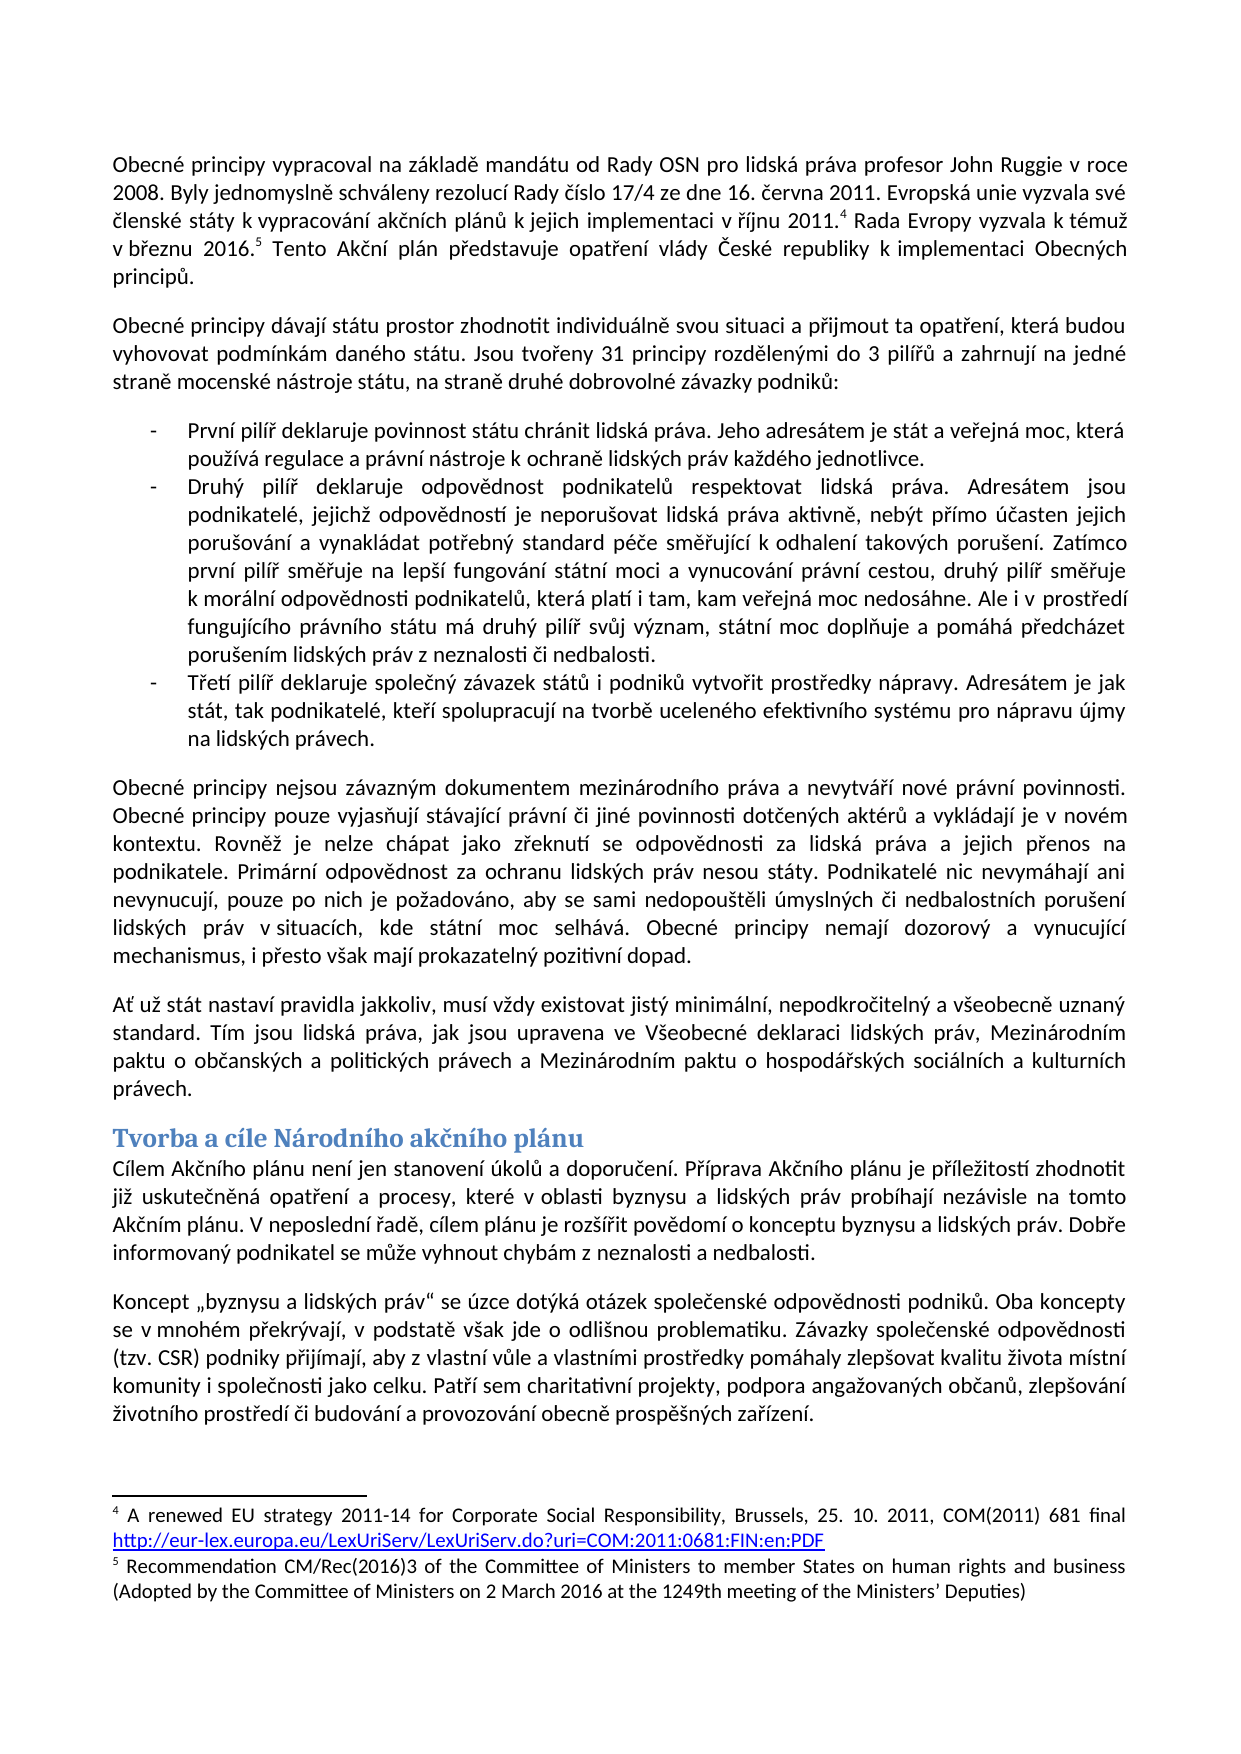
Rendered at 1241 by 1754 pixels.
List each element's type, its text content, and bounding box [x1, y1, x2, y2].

list První pilíř deklaruje povinnost státu chránit lidská práva. Jeho adresátem je stát a veřejná moc, která používá regulace a právní nástroje k ochraně lidských práv každého jednotlivce. [150, 416, 1128, 472]
text Koncept „byznysu a lidských práv“ se úzce dotýká otázek společenské odpovědnosti podniků. Oba koncepty se v mnohém překrývají, v podstatě však jde o odlišnou problematiku. Závazky společenské odpovědnosti (tzv. CSR) podniky přijímají, aby z vlastní vůle a vlastními prostředky pomáhaly zlepšovat kvalitu života místní komunity i společnosti jako celku. Patří sem charitativní projekty, podpora angažovaných občanů, zlepšování životního prostředí či budování a provozování obecně prospěšných zařízení. [112, 1287, 1128, 1427]
text Cílem Akčního plánu není jen stanovení úkolů a doporučení. Příprava Akčního plánu je příležitostí zhodnotit již uskutečněná opatření a procesy, které v oblasti byznysu a lidských práv probíhají nezávisle na tomto Akčním plánu. V neposlední řadě, cílem plánu je rozšířit povědomí o konceptu byznysu a lidských práv. Dobře informovaný podnikatel se může vyhnout chybám z neznalosti a nedbalosti. [112, 1154, 1128, 1266]
list Třetí pilíř deklaruje společný závazek států i podniků vytvořit prostředky nápravy. Adresátem je jak stát, tak podnikatelé, kteří spolupracují na tvorbě uceleného efektivního systému pro nápravu újmy na lidských právech. [150, 668, 1128, 752]
list Druhý pilíř deklaruje odpovědnost podnikatelů respektovat lidská práva. Adresátem jsou podnikatelé, jejichž odpovědností je neporušovat lidská práva aktivně, nebýt přímo účasten jejich porušování a vynakládat potřebný standard péče směřující k odhalení takových porušení. Zatímco první pilíř směřuje na lepší fungování státní moci a vynucování právní cestou, druhý pilíř směřuje k morální odpovědnosti podnikatelů, která platí i tam, kam veřejná moc nedosáhne. Ale i v prostředí fungujícího právního státu má druhý pilíř svůj význam, státní moc doplňuje a pomáhá předcházet porušením lidských práv z neznalosti či nedbalosti. [150, 472, 1128, 668]
text Obecné principy dávají státu prostor zhodnotit individuálně svou situaci a přijmout ta opatření, která budou vyhovovat podmínkám daného státu. Jsou tvořeny 31 principy rozdělenými do 3 pilířů a zahrnují na jedné straně mocenské nástroje státu, na straně druhé dobrovolné závazky podniků: [112, 311, 1128, 395]
text Ať už stát nastaví pravidla jakkoliv, musí vždy existovat jistý minimální, nepodkročitelný a všeobecně uznaný standard. Tím jsou lidská práva, jak jsou upravena ve Všeobecné deklaraci lidských práv, Mezinárodním paktu o občanských a politických právech a Mezinárodním paktu o hospodářských sociálních a kulturních právech. [112, 990, 1128, 1102]
text Obecné principy vypracoval na základě mandátu od Rady OSN pro lidská práva profesor John Ruggie v roce 2008. Byly jednomyslně schváleny rezolucí Rady číslo 17/4 ze dne 16. června 2011. Evropská unie vyzvala své členské státy k vypracování akčních plánů k jejich implementaci v říjnu 2011. Rada Evropy vyzvala k témuž v březnu 2016. Tento Akční plán představuje opatření vlády České republiky k implementaci Obecných principů. [112, 150, 1128, 290]
text Obecné principy nejsou závazným dokumentem mezinárodního práva a nevytváří nové právní povinnosti. Obecné principy pouze vyjasňují stávající právní či jiné povinnosti dotčených aktérů a vykládají je v novém kontextu. Rovněž je nelze chápat jako zřeknutí se odpovědnosti za lidská práva a jejich přenos na podnikatele. Primární odpovědnost za ochranu lidských práv nesou státy. Podnikatelé nic nevymáhají ani nevynucují, pouze po nich je požadováno, aby se sami nedopouštěli úmyslných či nedbalostních porušení lidských práv v situacích, kde státní moc selhává. Obecné principy nemají dozorový a vynucující mechanismus, i přesto však mají prokazatelný pozitivní dopad. [112, 773, 1128, 969]
subtitle Tvorba a cíle Národního akčního plánu [112, 1123, 1128, 1154]
